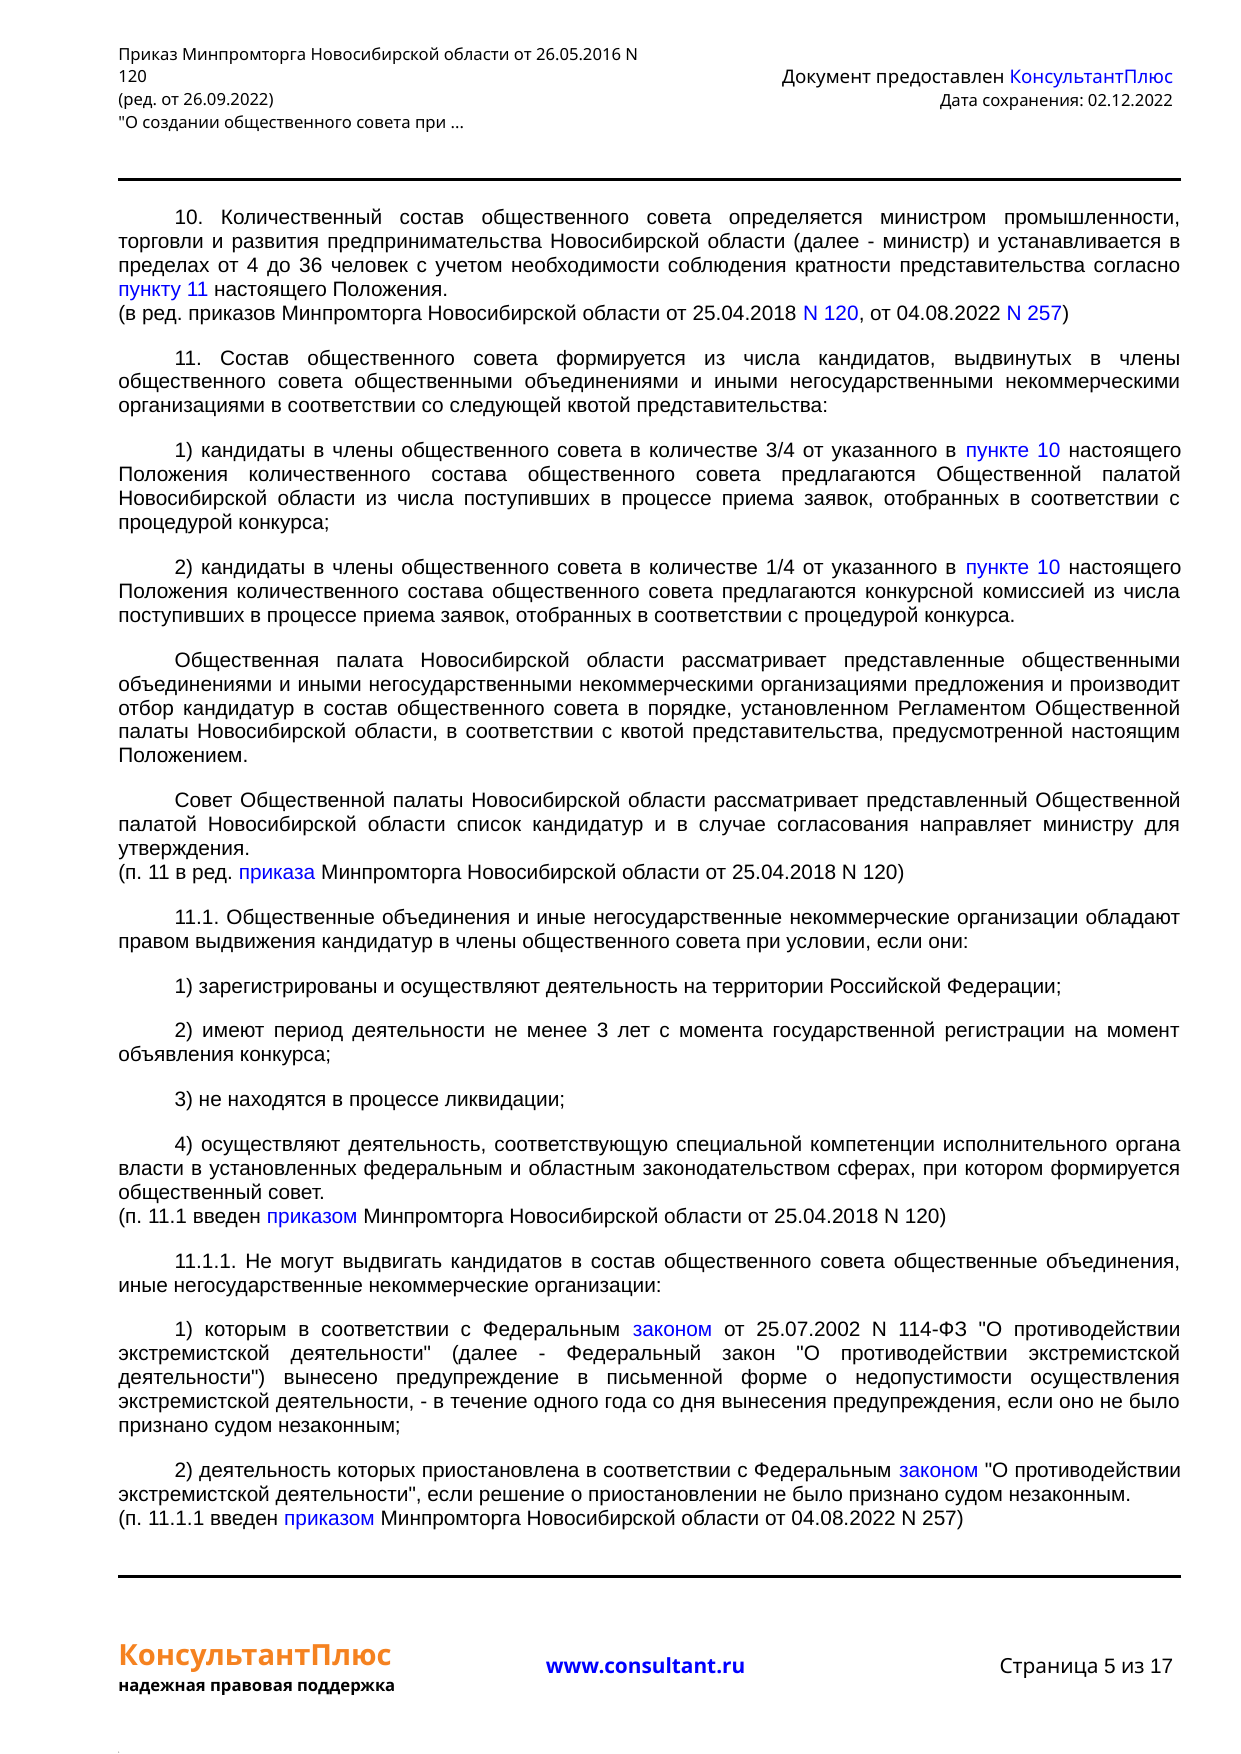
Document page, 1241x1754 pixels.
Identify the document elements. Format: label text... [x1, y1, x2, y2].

text 11. Состав общественного совета формируется из числа кандидатов, выдвинутых в члены общественного совета общественными объединениями и иными негосударственными некоммерческими организациями в соответствии со следующей квотой представительства: [118, 345, 1181, 417]
text 1) зарегистрированы и осуществляют деятельность на территории Российской Федерации; [118, 973, 1181, 997]
text (п. 11.1.1 введен приказом Минпромторга Новосибирской области от 04.08.2022 N 257) [118, 1506, 1181, 1530]
text 3) не находятся в процессе ликвидации; [118, 1087, 1181, 1111]
text 1) кандидаты в члены общественного совета в количестве 3/4 от указанного в пункте 10 настоящего Положения количественного состава общественного совета предлагаются Общественной палатой Новосибирской области из числа поступивших в процессе приема заявок, отобранных в соответствии с процедурой конкурса; [118, 438, 1181, 534]
text 1) которым в соответствии с Федеральным законом от 25.07.2002 N 114-ФЗ "О противодействии экстремистской деятельности" (далее - Федеральный закон "О противодействии экстремистской деятельности") вынесено предупреждение в письменной форме о недопустимости осуществления экстремистской деятельности, - в течение одного года со дня вынесения предупреждения, если оно не было признано судом незаконным; [118, 1317, 1181, 1437]
text (п. 11 в ред. приказа Минпромторга Новосибирской области от 25.04.2018 N 120) [118, 860, 1181, 884]
text (п. 11.1 введен приказом Минпромторга Новосибирской области от 25.04.2018 N 120) [118, 1204, 1181, 1228]
text 11.1. Общественные объединения и иные негосударственные некоммерческие организации обладают правом выдвижения кандидатур в члены общественного совета при условии, если они: [118, 905, 1181, 953]
text Совет Общественной палаты Новосибирской области рассматривает представленный Общественной палатой Новосибирской области список кандидатур и в случае согласования направляет министру для утверждения. [118, 788, 1181, 860]
text 2) деятельность которых приостановлена в соответствии с Федеральным законом "О противодействии экстремистской деятельности", если решение о приостановлении не было признано судом незаконным. [118, 1458, 1181, 1506]
text 11.1.1. Не могут выдвигать кандидатов в состав общественного совета общественные объединения, иные негосударственные некоммерческие организации: [118, 1248, 1181, 1296]
text 10. Количественный состав общественного совета определяется министром промышленности, торговли и развития предпринимательства Новосибирской области (далее - министр) и устанавливается в пределах от 4 до 36 человек с учетом необходимости соблюдения кратности представительства согласно пункту 11 настоящего Положения. [118, 205, 1181, 301]
text Общественная палата Новосибирской области рассматривает представленные общественными объединениями и иными негосударственными некоммерческими организациями предложения и производит отбор кандидатур в состав общественного совета в порядке, установленном Регламентом Общественной палаты Новосибирской области, в соответствии с квотой представительства, предусмотренной настоящим Положением. [118, 647, 1181, 767]
text 2) кандидаты в члены общественного совета в количестве 1/4 от указанного в пункте 10 настоящего Положения количественного состава общественного совета предлагаются конкурсной комиссией из числа поступивших в процессе приема заявок, отобранных в соответствии с процедурой конкурса. [118, 555, 1181, 627]
text (в ред. приказов Минпромторга Новосибирской области от 25.04.2018 N 120, от 04.08.2022 N 257) [118, 301, 1181, 324]
text 2) имеют период деятельности не менее 3 лет с момента государственной регистрации на момент объявления конкурса; [118, 1018, 1181, 1066]
text 4) осуществляют деятельность, соответствующую специальной компетенции исполнительного органа власти в установленных федеральным и областным законодательством сферах, при котором формируется общественный совет. [118, 1132, 1181, 1204]
